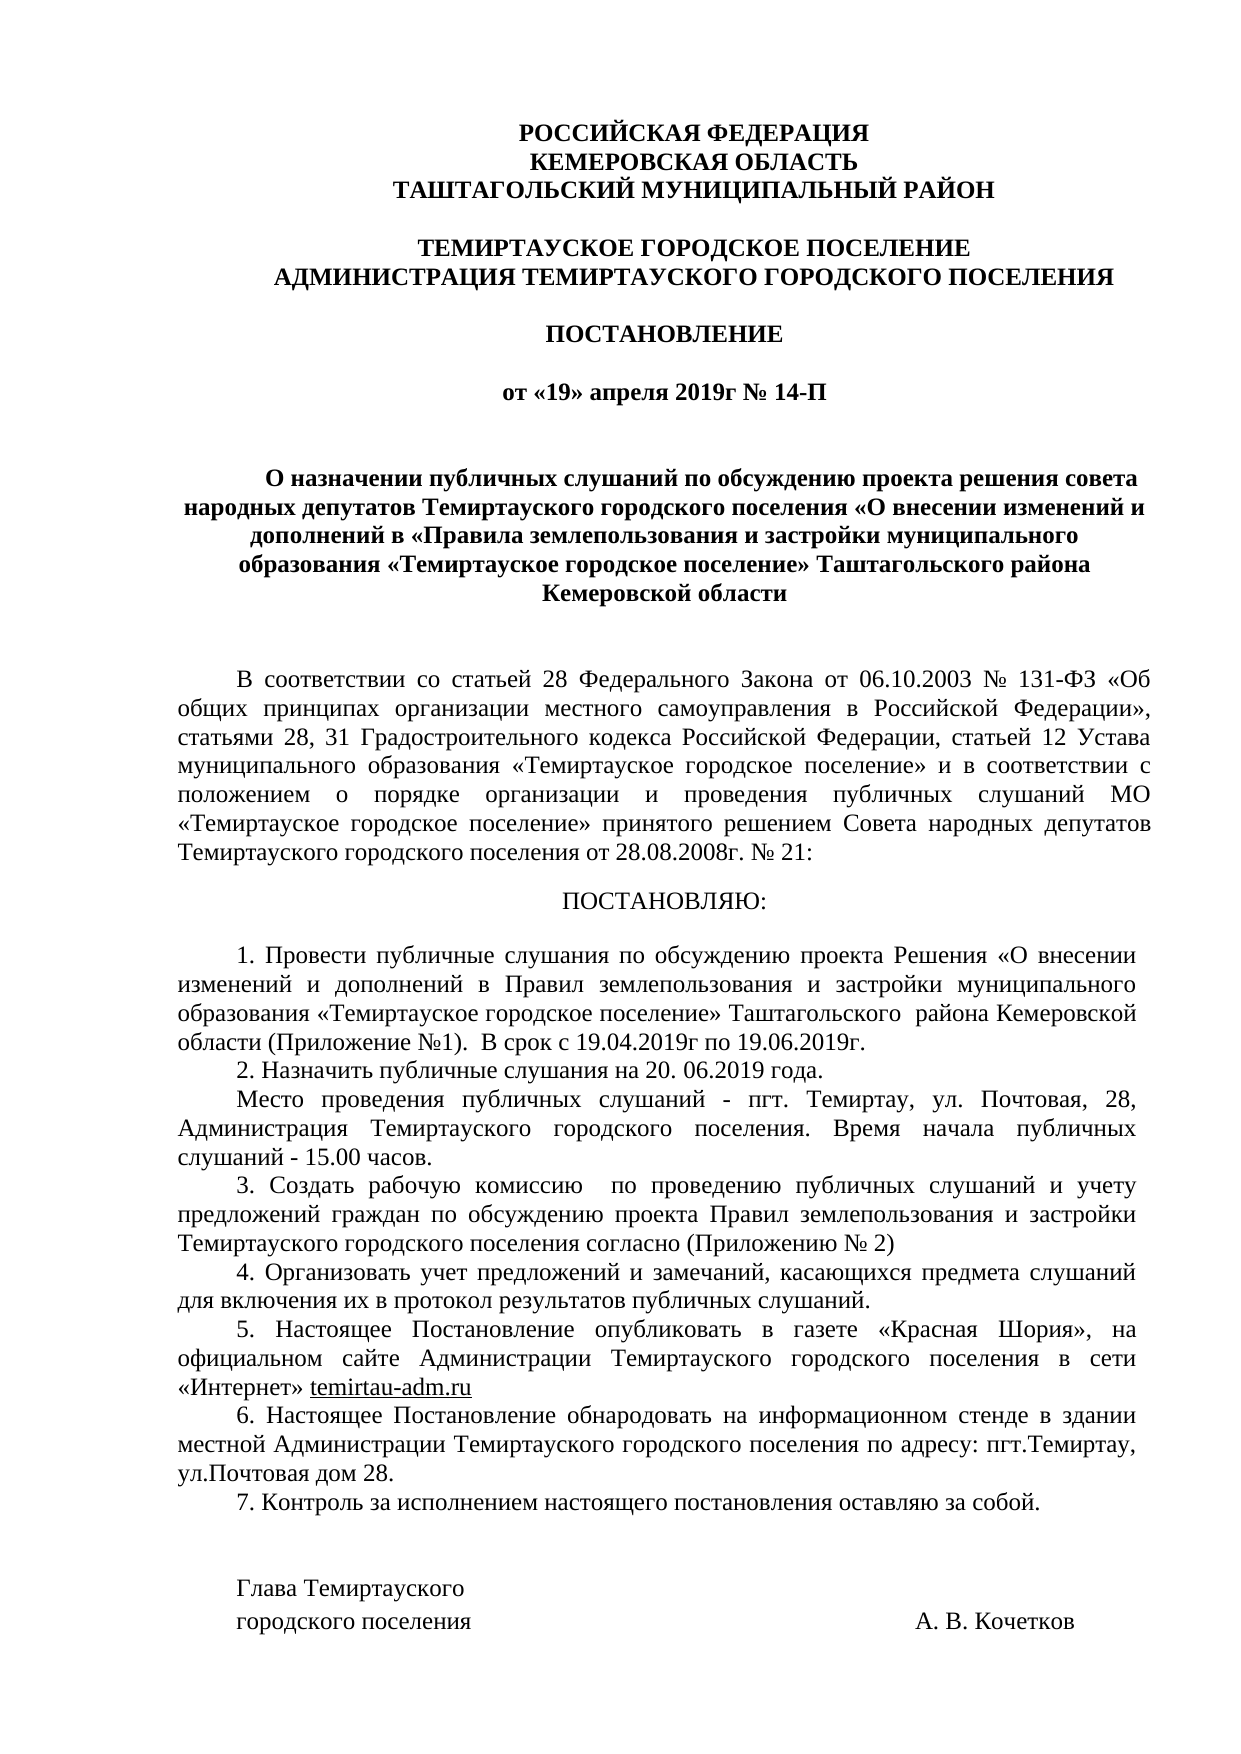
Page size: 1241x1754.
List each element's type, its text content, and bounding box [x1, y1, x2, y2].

text Место проведения публичных слушаний - пгт. Темиртау, ул. Почтовая, 28, Администрация Темиртауского городского поселения. Время начала публичных слушаний - 15.00 часов. [177, 1084, 1137, 1170]
text Глава Темиртауского [177, 1573, 1152, 1602]
text ПОСТАНОВЛЕНИЕ [177, 319, 1152, 348]
text 7. Контроль за исполнением настоящего постановления оставляю за собой. [177, 1487, 1137, 1515]
text РОССИЙСКАЯ ФЕДЕРАЦИЯ [177, 118, 1152, 147]
text городского поселения А. В. Кочетков [177, 1606, 1152, 1634]
text ТЕМИРТАУСКОЕ ГОРОДСКОЕ ПОСЕЛЕНИЕ [177, 233, 1152, 262]
text от «19» апреля 2019г № 14-П [177, 377, 1152, 406]
text АДМИНИСТРАЦИЯ ТЕМИРТАУСКОГО ГОРОДСКОГО ПОСЕЛЕНИЯ [177, 262, 1152, 291]
text 6. Настоящее Постановление обнародовать на информационном стенде в здании местной Администрации Темиртауского городского поселения по адресу: пгт.Темиртау, ул.Почтовая дом 28. [177, 1400, 1137, 1487]
text 4. Организовать учет предложений и замечаний, касающихся предмета слушаний для включения их в протокол результатов публичных слушаний. [177, 1257, 1137, 1314]
text В соответствии со статьей 28 Федерального Закона от 06.10.2003 № 131-ФЗ «Об общих принципах организации местного самоуправления в Российской Федерации», статьями 28, 31 Градостроительного кодекса Российской Федерации, статьей 12 Устава муниципального образования «Темиртауское городское поселение» и в соответствии с положением о порядке организации и проведения публичных слушаний МО «Темиртауское городское поселение» принятого решением Совета народных депутатов Темиртауского городского поселения от 28.08.2008г. № 21: [177, 664, 1152, 866]
text ТАШТАГОЛЬСКИЙ МУНИЦИПАЛЬНЫЙ РАЙОН [177, 176, 1152, 204]
text 3. Создать рабочую комиссию по проведению публичных слушаний и учету предложений граждан по обсуждению проекта Правил землепользования и застройки Темиртауского городского поселения согласно (Приложению № 2) [177, 1170, 1137, 1257]
text 2. Назначить публичные слушания на 20. 06.2019 года. [177, 1055, 1137, 1084]
text ПОСТАНОВЛЯЮ: [177, 886, 1152, 915]
text 5. Настоящее Постановление опубликовать в газете «Красная Шория», на официальном сайте Администрации Темиртауского городского поселения в сети «Интернет» temirtau-adm.ru [177, 1314, 1137, 1400]
text О назначении публичных слушаний по обсуждению проекта решения совета народных депутатов Темиртауского городского поселения «О внесении изменений и дополнений в «Правила землепользования и застройки муниципального образования «Темиртауское городское поселение» Таштагольского района Кемеровской области [177, 463, 1152, 607]
text КЕМЕРОВСКАЯ ОБЛАСТЬ [177, 147, 1152, 176]
text 1. Провести публичные слушания по обсуждению проекта Решения «О внесении изменений и дополнений в Правил землепользования и застройки муниципального образования «Темиртауское городское поселение» Таштагольского района Кемеровской области (Приложение №1). В срок с 19.04.2019г по 19.06.2019г. [177, 940, 1137, 1055]
